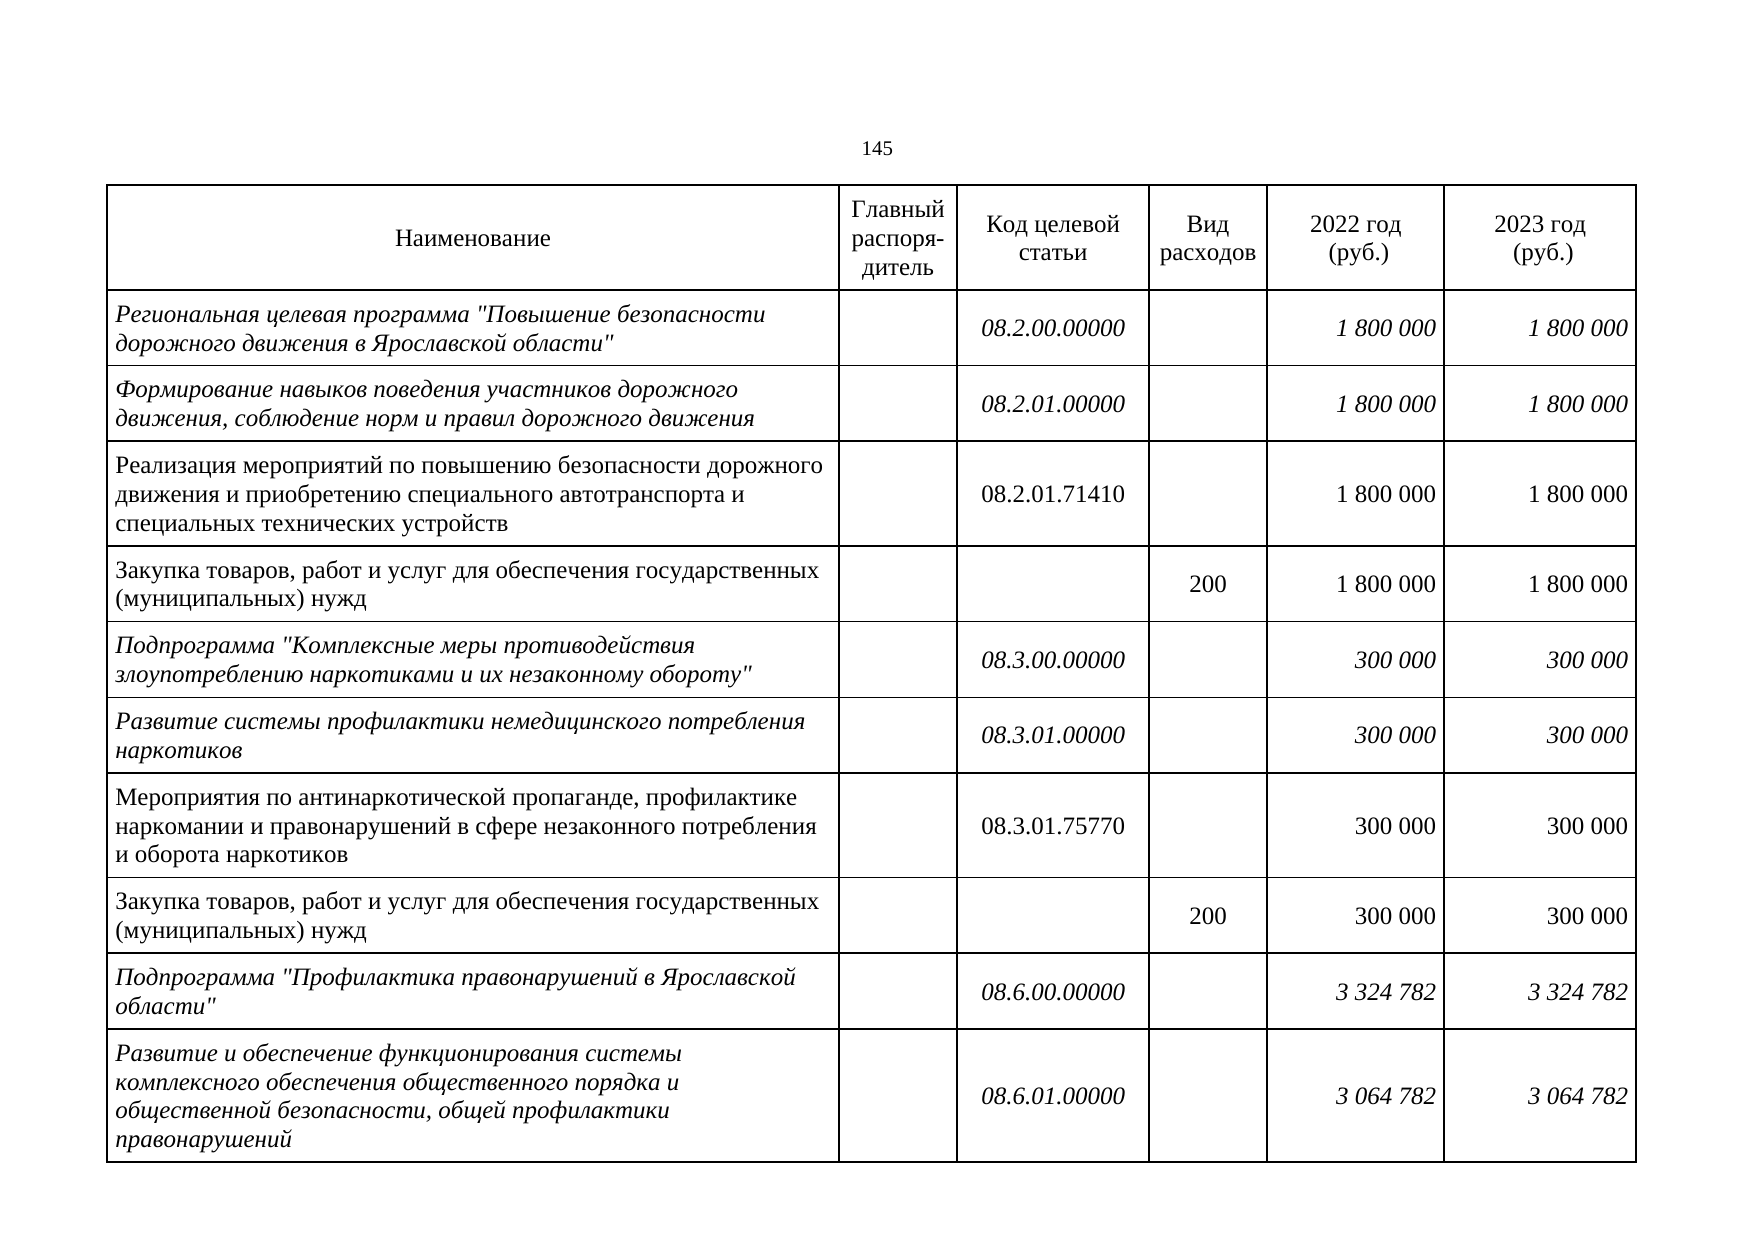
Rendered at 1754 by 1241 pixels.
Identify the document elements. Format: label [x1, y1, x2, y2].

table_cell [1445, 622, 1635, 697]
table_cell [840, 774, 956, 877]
table_header [958, 186, 1148, 289]
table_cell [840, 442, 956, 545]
table_header [1268, 186, 1443, 289]
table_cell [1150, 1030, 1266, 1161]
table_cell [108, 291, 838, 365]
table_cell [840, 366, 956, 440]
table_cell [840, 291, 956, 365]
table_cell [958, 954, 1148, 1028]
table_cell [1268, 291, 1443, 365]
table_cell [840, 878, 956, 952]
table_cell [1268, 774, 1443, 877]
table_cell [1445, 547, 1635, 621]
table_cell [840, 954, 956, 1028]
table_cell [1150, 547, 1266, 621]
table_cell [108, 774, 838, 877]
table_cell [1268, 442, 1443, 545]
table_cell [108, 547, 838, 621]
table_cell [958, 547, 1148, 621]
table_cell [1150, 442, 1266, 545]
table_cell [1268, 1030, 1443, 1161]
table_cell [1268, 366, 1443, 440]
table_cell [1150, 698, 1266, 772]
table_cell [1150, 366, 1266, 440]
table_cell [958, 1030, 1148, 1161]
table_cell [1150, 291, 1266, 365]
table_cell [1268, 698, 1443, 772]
table_header [840, 186, 956, 289]
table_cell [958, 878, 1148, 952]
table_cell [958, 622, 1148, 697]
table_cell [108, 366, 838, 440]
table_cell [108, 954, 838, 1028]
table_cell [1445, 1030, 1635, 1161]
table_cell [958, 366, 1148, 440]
table_header [108, 186, 838, 289]
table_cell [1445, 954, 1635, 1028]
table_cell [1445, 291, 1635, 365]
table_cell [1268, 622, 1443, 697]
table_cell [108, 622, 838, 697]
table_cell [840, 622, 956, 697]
table_header [1150, 186, 1266, 289]
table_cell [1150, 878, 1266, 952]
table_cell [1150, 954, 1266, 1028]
table_header [1445, 186, 1635, 289]
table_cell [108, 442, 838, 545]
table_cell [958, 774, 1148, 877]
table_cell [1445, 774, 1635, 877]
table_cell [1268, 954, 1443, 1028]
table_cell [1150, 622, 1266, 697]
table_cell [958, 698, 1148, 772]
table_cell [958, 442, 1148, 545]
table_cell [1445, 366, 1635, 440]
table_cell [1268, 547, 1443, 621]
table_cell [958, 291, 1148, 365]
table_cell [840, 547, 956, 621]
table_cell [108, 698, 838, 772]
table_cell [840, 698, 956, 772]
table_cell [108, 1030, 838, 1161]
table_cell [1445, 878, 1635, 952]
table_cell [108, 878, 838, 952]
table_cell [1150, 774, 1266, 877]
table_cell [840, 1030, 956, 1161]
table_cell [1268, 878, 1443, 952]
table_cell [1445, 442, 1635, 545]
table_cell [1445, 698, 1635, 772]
